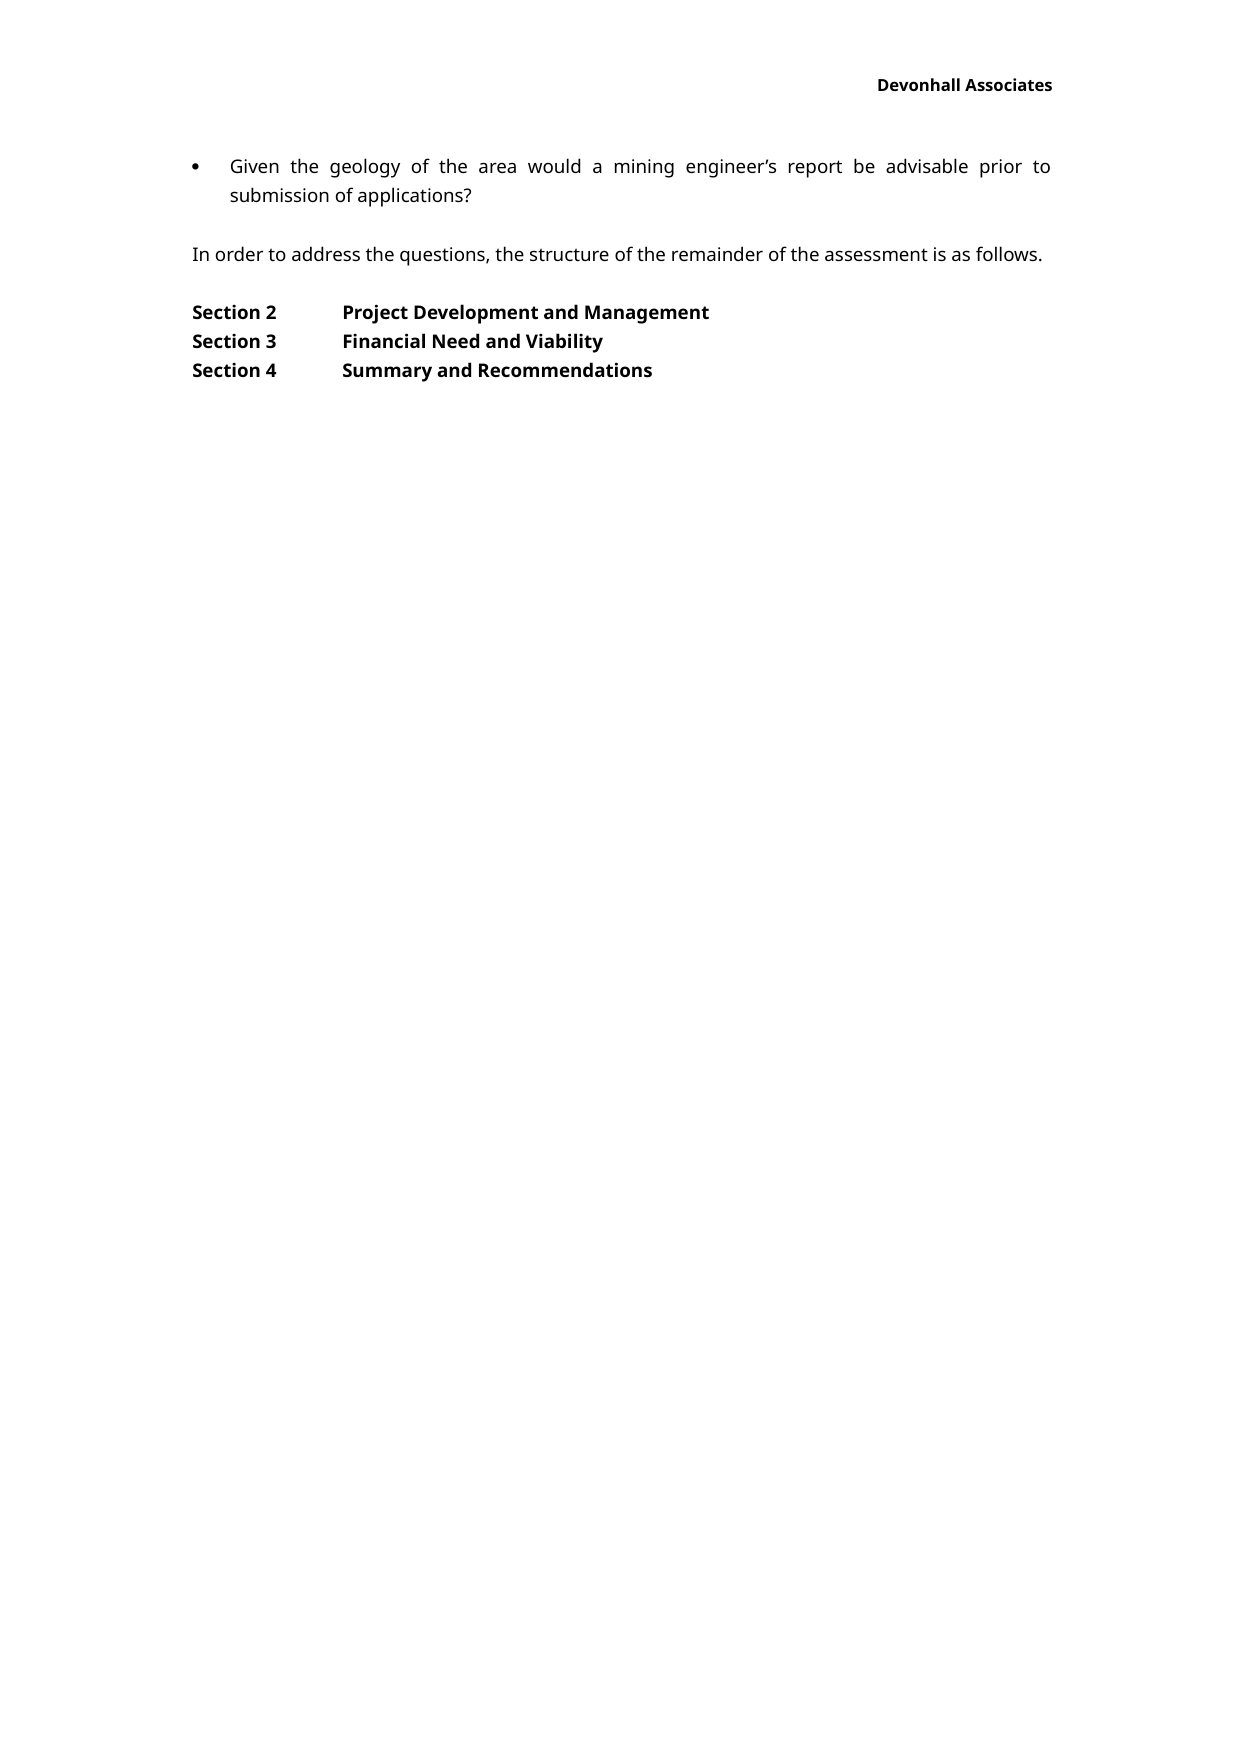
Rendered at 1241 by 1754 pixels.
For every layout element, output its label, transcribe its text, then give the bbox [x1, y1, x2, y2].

text Section 3 Financial Need and Viability [192, 325, 1053, 354]
text In order to address the questions, the structure of the remainder of the assessment is as follows. [192, 237, 1053, 267]
text Section 2 Project Development and Management [192, 296, 1053, 325]
text Section 4 Summary and Recommendations [192, 354, 1053, 383]
text  Given the geology of the area would a mining engineer’s report be advisable prior to submission of applications? [192, 150, 1053, 208]
